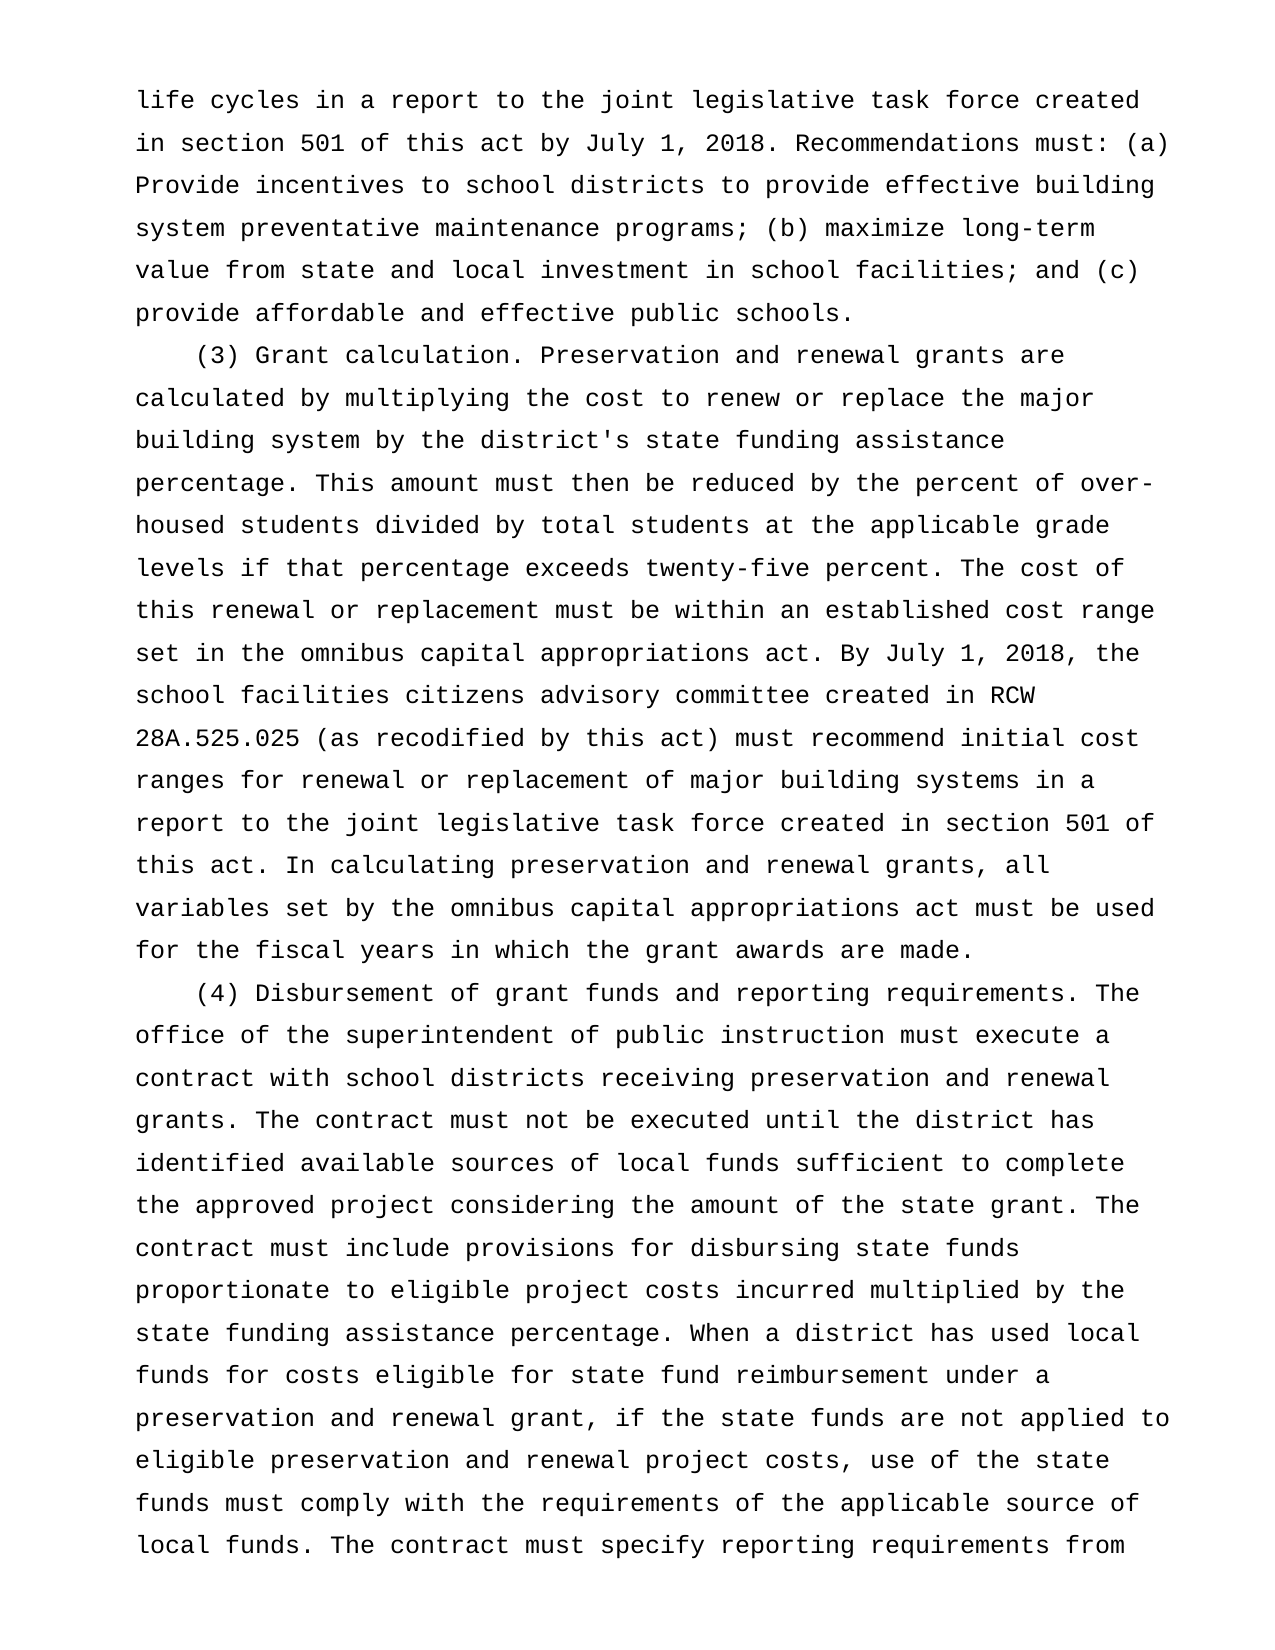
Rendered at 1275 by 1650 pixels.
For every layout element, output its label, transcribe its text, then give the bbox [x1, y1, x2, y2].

text (3) Grant calculation. Preservation and renewal grants are calculated by multiplying the cost to renew or replace the major building system by the district's state funding assistance percentage. This amount must then be reduced by the percent of over-housed students divided by total students at the applicable grade levels if that percentage exceeds twenty-five percent. The cost of this renewal or replacement must be within an established cost range set in the omnibus capital appropriations act. By July 1, 2018, the school facilities citizens advisory committee created in RCW 28A.525.025 (as recodified by this act) must recommend initial cost ranges for renewal or replacement of major building systems in a report to the joint legislative task force created in section 501 of this act. In calculating preservation and renewal grants, all variables set by the omnibus capital appropriations act must be used for the fiscal years in which the grant awards are made. [135, 330, 1170, 967]
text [135, 967, 1170, 1562]
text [135, 75, 1170, 330]
